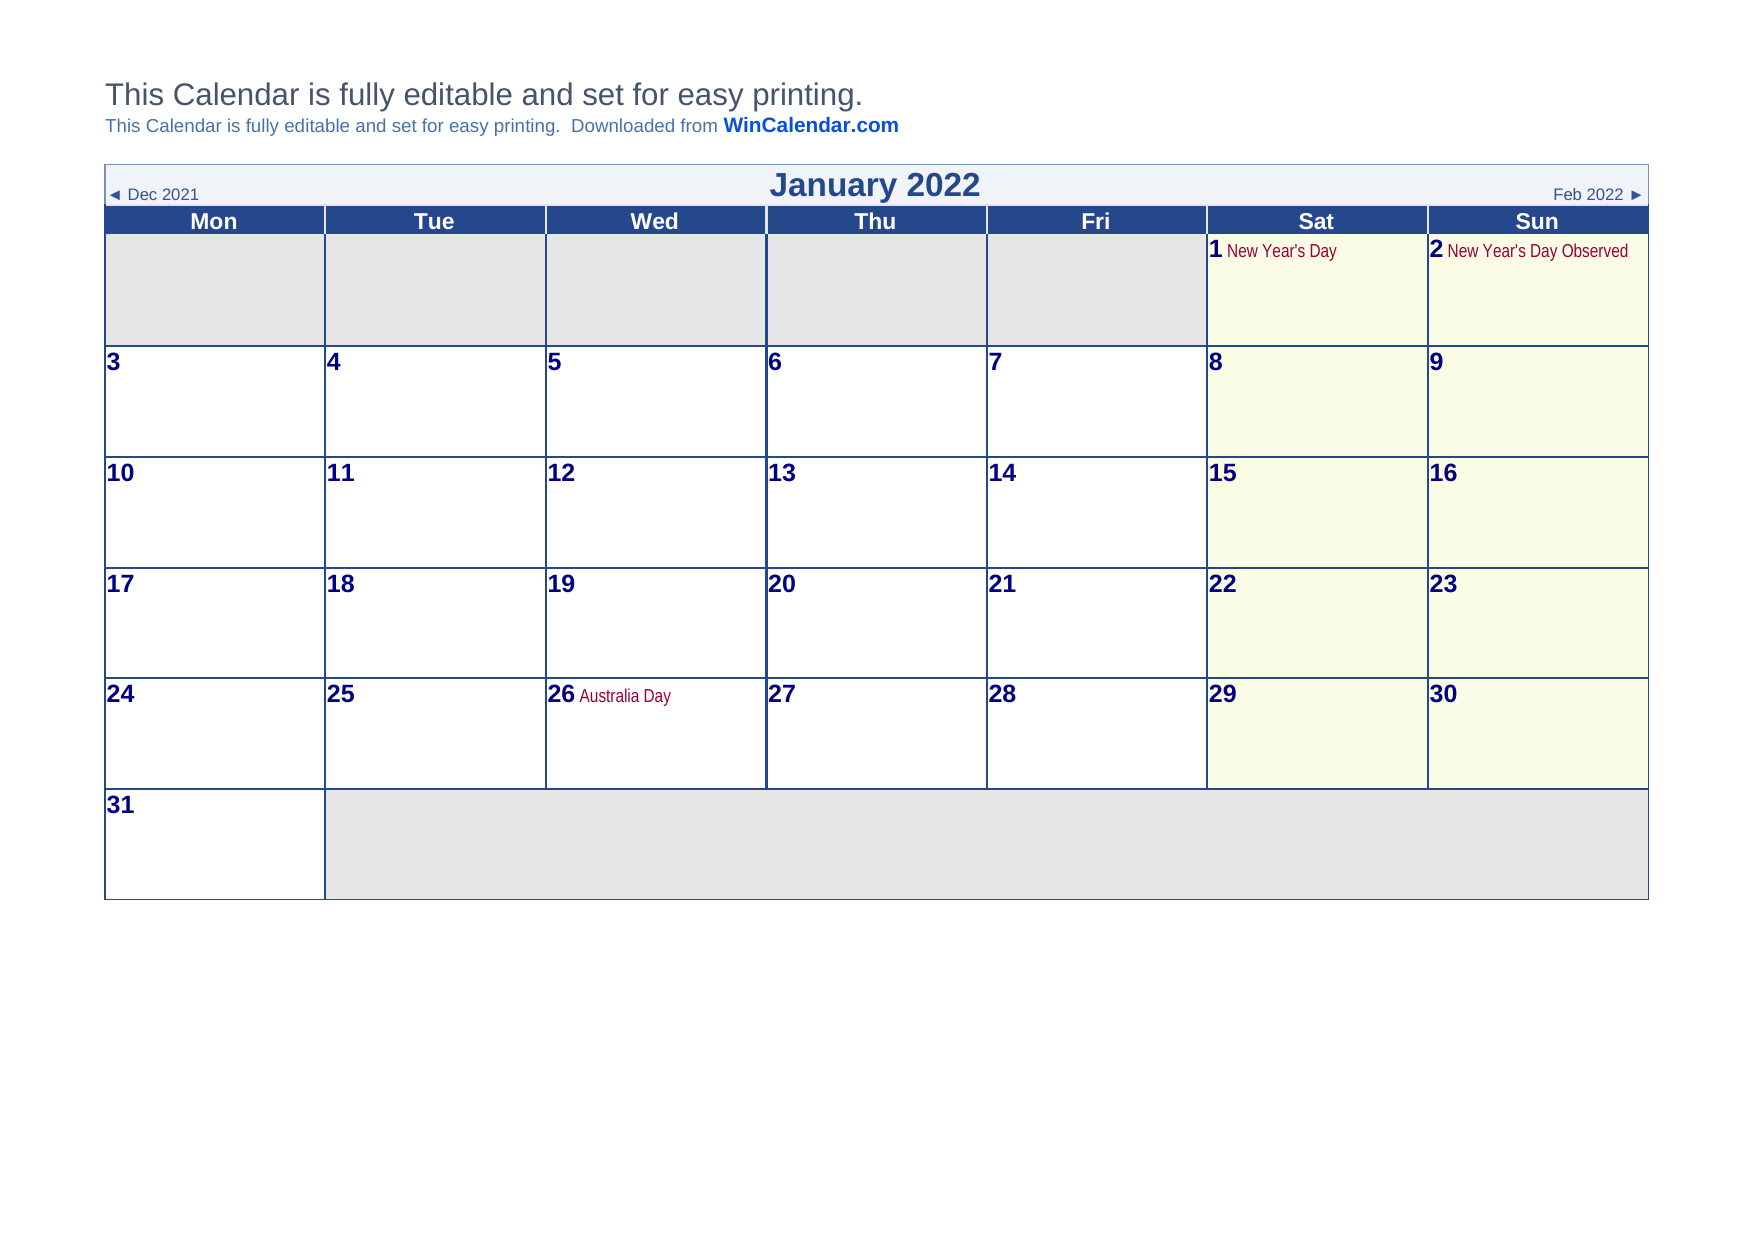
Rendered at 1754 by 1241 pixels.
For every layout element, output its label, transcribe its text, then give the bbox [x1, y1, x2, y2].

table_cell 9 [1429, 347, 1648, 456]
table_cell [768, 234, 986, 345]
table_header January 2022 [325, 165, 1428, 204]
table_cell 11 [326, 458, 545, 567]
table_cell 26 Australia Day [547, 679, 765, 788]
table_cell 17 [106, 569, 324, 677]
table_cell 21 [988, 569, 1206, 677]
table_cell 10 [106, 458, 324, 567]
table_cell 30 [1429, 679, 1648, 788]
table_cell 13 [768, 458, 986, 567]
table_cell [326, 234, 545, 345]
table_cell 22 [1208, 569, 1427, 677]
table_cell 28 [988, 679, 1206, 788]
table_cell [106, 234, 324, 345]
table_cell 16 [1429, 458, 1648, 567]
table_cell 6 [768, 347, 986, 456]
table_cell 25 [326, 679, 545, 788]
table_cell 31 [106, 790, 324, 899]
table_cell 23 [1429, 569, 1648, 677]
table_cell Mon [106, 206, 324, 234]
table_cell Sat [1208, 206, 1427, 234]
table_cell 19 [547, 569, 765, 677]
table_cell Fri [988, 206, 1206, 234]
table_cell 1 New Year's Day [1208, 234, 1427, 345]
table_cell Thu [768, 206, 986, 234]
table_cell 15 [1208, 458, 1427, 567]
text This Calendar is fully editable and set for easy printing. This Calendar is fully editable and set for easy printing. Downloaded from WinCalendar.com [105, 76, 1649, 164]
table_cell [326, 790, 1648, 899]
table_cell [547, 234, 765, 345]
table_cell 12 [547, 458, 765, 567]
table_cell 20 [768, 569, 986, 677]
table_cell 8 [1208, 347, 1427, 456]
table_cell 7 [988, 347, 1206, 456]
table_cell Sun [1429, 206, 1648, 234]
table_cell 29 [1208, 679, 1427, 788]
table_cell 27 [768, 679, 986, 788]
table_cell 4 [326, 347, 545, 456]
table_cell 3 [106, 347, 324, 456]
table_cell 18 [326, 569, 545, 677]
table_cell [988, 234, 1206, 345]
table_cell 24 [106, 679, 324, 788]
table_header ◄ Dec 2021 [106, 165, 325, 204]
table_header Feb 2022 ► [1428, 165, 1648, 204]
table_cell 5 [547, 347, 765, 456]
table_cell 2 New Year's Day Observed [1429, 234, 1648, 345]
table_cell 14 [988, 458, 1206, 567]
table_cell Tue [326, 206, 545, 234]
table_cell Wed [547, 206, 765, 234]
